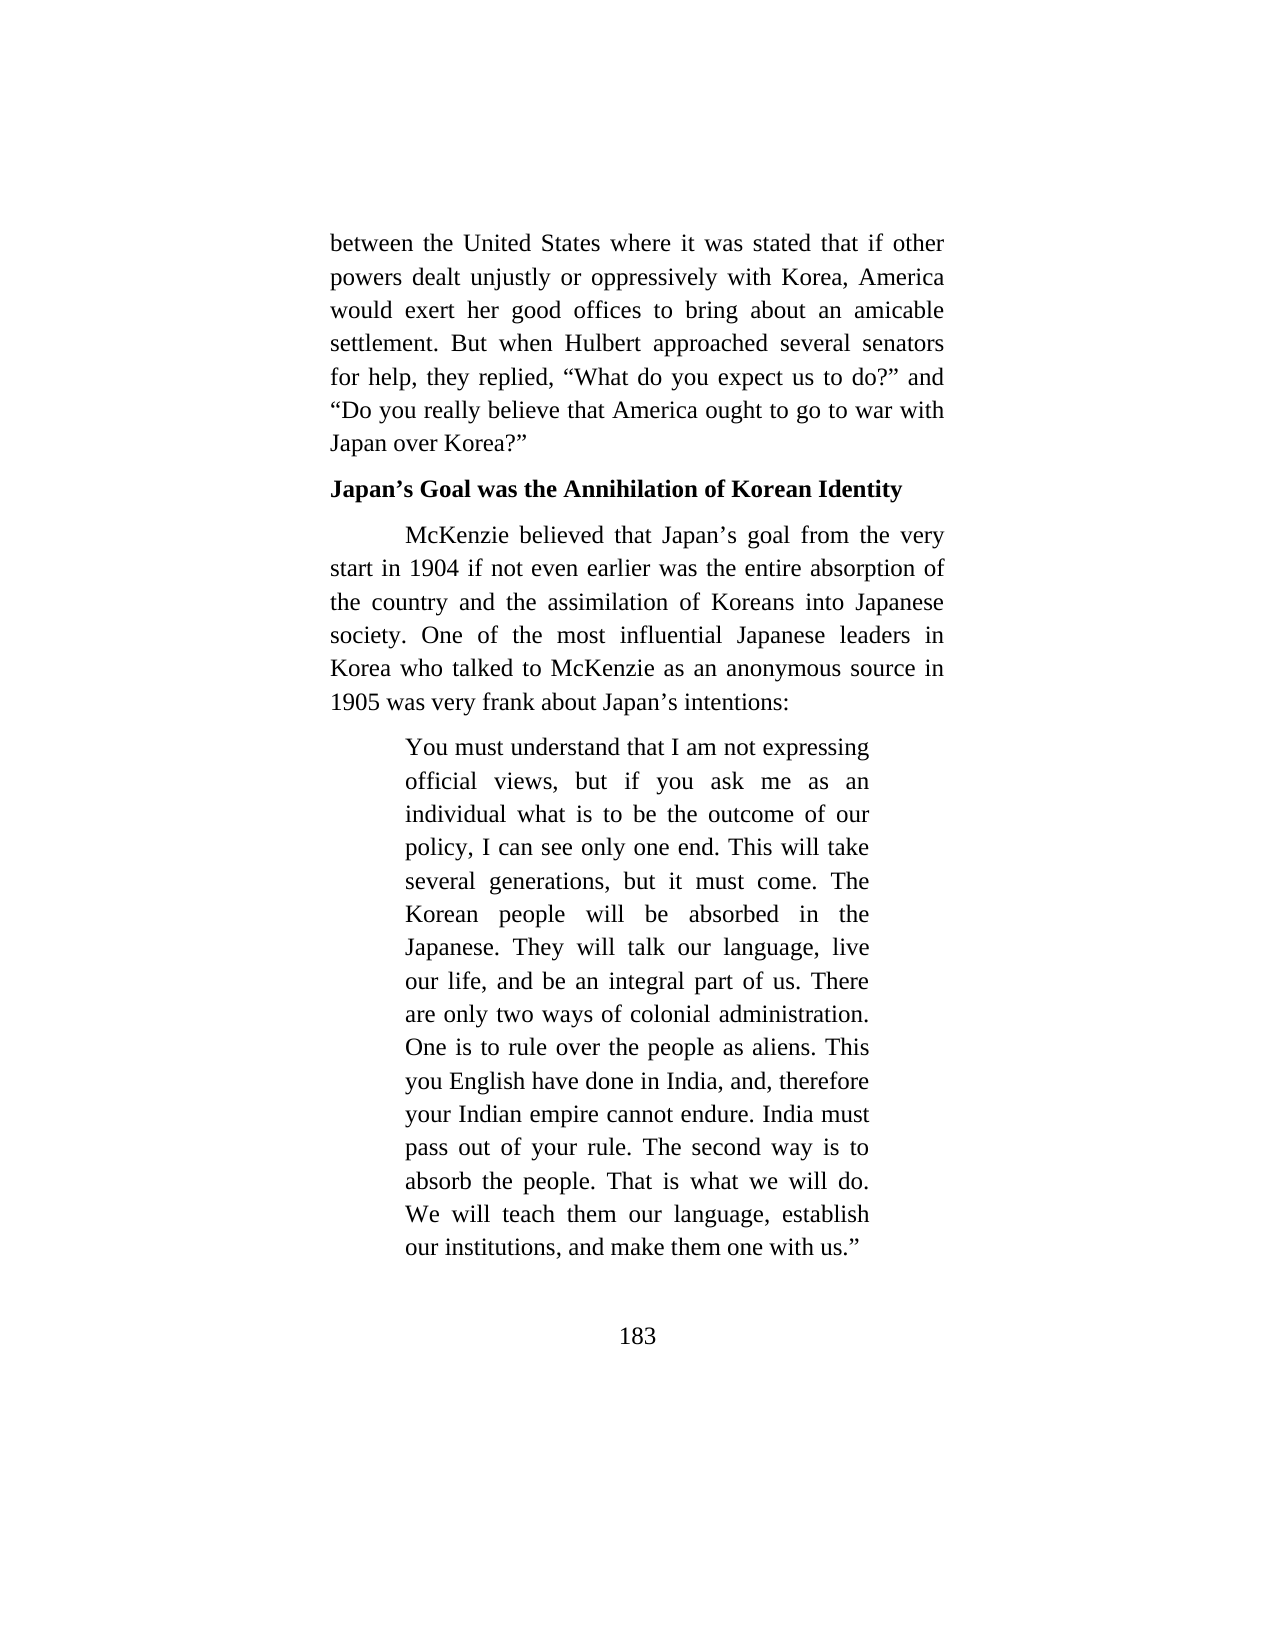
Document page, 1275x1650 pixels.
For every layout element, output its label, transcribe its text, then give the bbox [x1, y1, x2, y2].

text McKenzie believed that Japan’s goal from the very start in 1904 if not even earlier was the entire absorption of the country and the assimilation of Koreans into Japanese society. One of the most influential Japanese leaders in Korea who talked to McKenzie as an anonymous source in 1905 was very frank about Japan’s intentions: [330, 517, 945, 717]
text You must understand that I am not expressing official views, but if you ask me as an individual what is to be the outcome of our policy, I can see only one end. This will take several generations, but it must come. The Korean people will be absorbed in the Japanese. They will talk our language, live our life, and be an integral part of us. There are only two ways of colonial administration. One is to rule over the people as aliens. This you English have done in India, and, therefore your Indian empire cannot endure. India must pass out of your rule. The second way is to absorb the people. That is what we will do. We will teach them our language, establish our institutions, and make them one with us.” [405, 729, 870, 1262]
text Japan’s Goal was the Annihilation of Korean Identity [330, 471, 945, 504]
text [330, 225, 945, 458]
